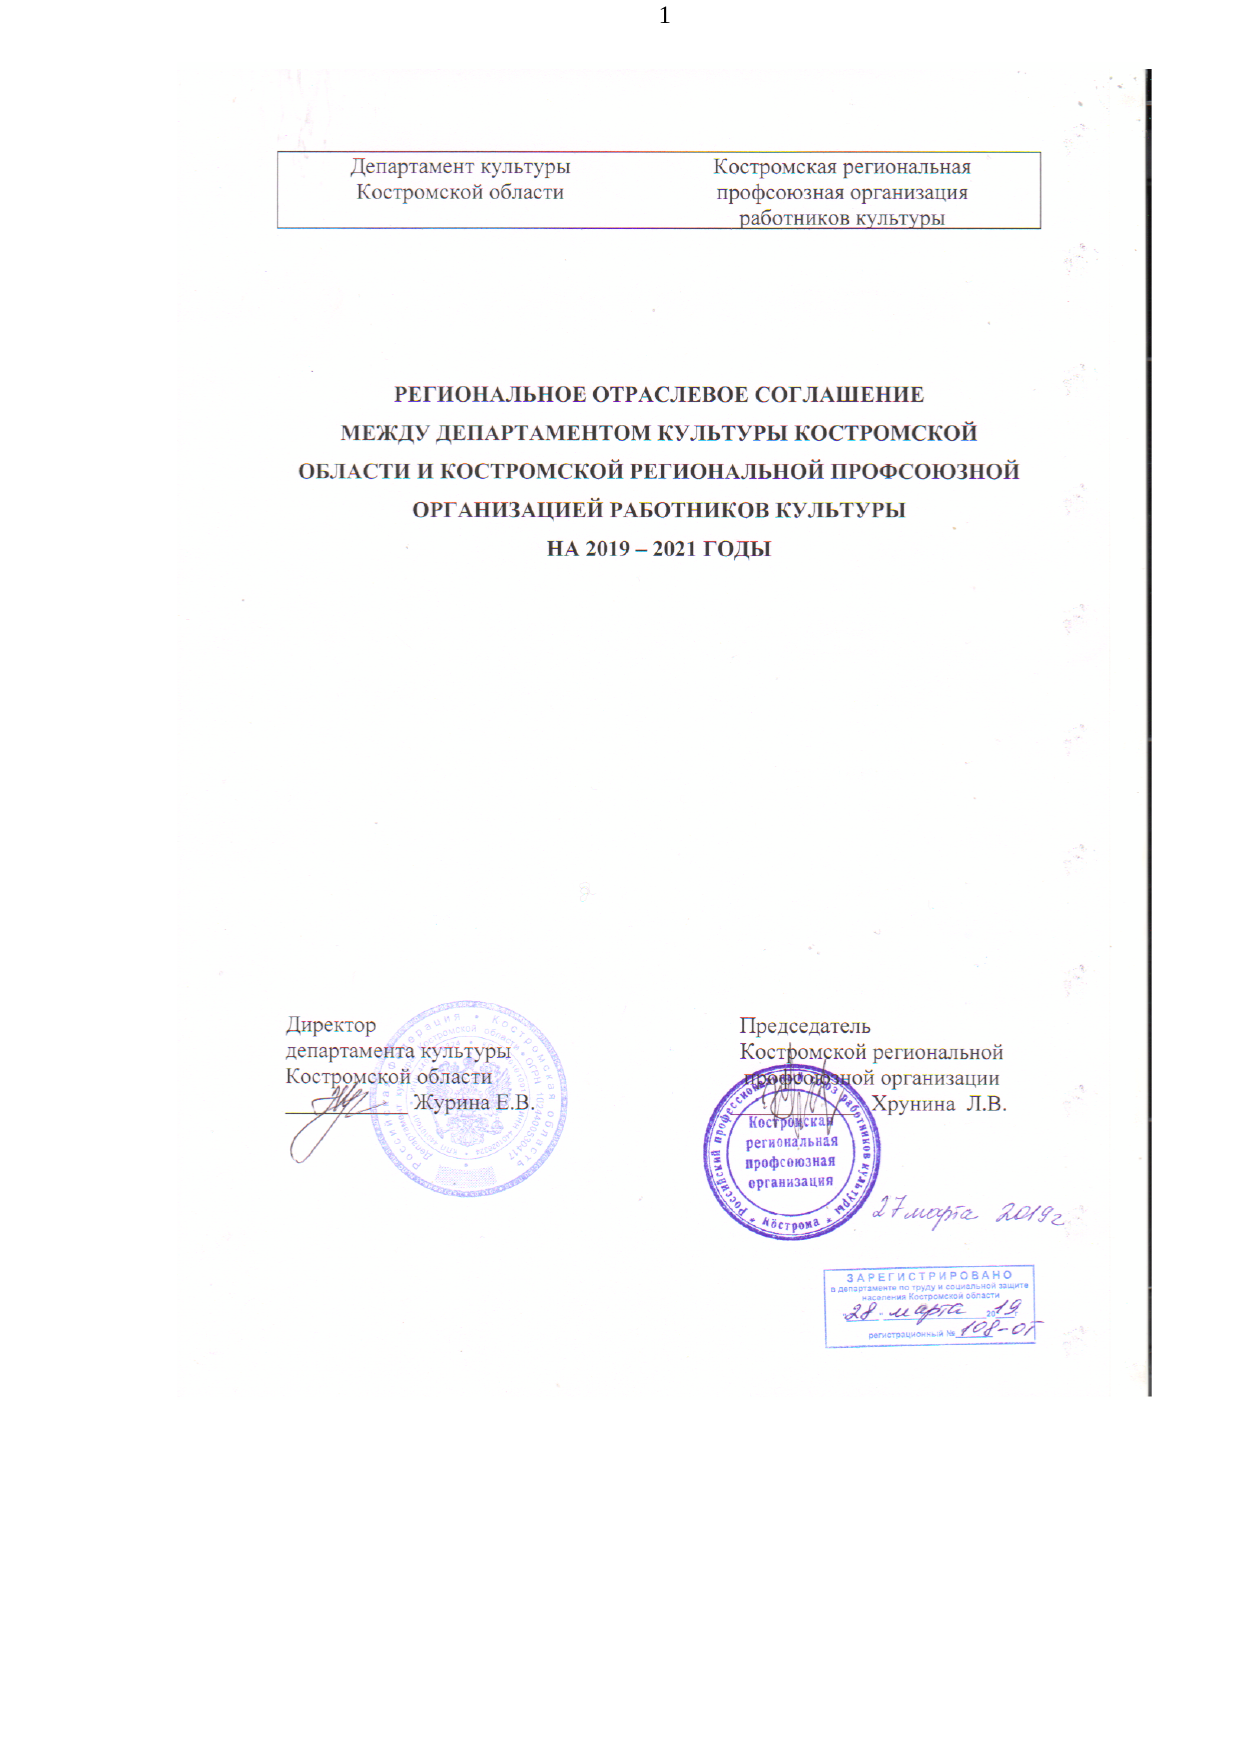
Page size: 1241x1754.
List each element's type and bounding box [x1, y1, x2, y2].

picture [177, 62, 1152, 1400]
